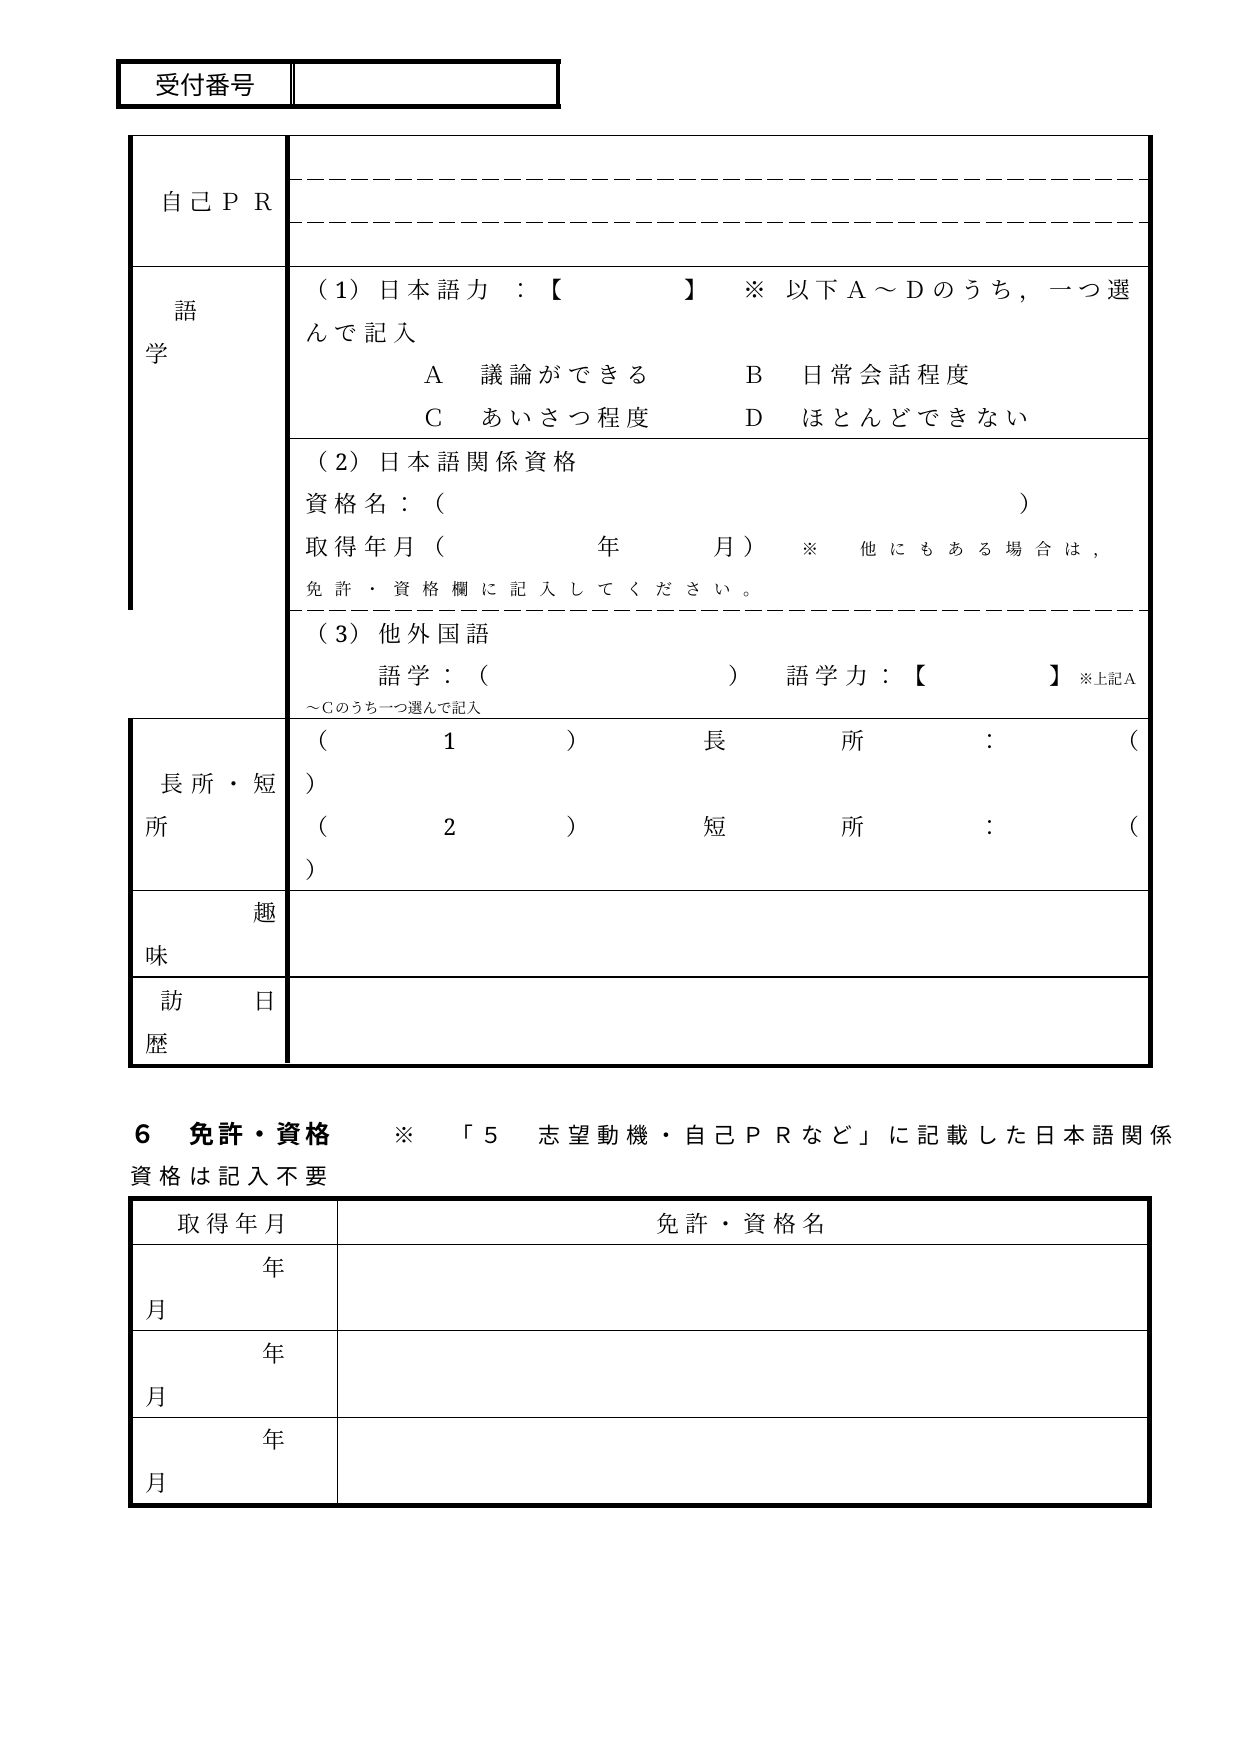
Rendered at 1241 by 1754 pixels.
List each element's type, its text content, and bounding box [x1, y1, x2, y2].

table_cell 長所・短所 [133, 719, 285, 889]
table_header 取得年月 [133, 1201, 337, 1244]
table_cell [290, 136, 1148, 178]
table_cell 年 月 [133, 1418, 337, 1503]
table_cell （1）日本語力 ：【 】 ※ 以下Ａ～Ｄのうち，一つ選んで記入 Ａ 議論ができる Ｂ 日常会話程度 Ｃ あいさつ程度 Ｄ ほとんどできない [290, 267, 1148, 438]
table_cell 趣 味 [133, 891, 285, 976]
table_cell 年 月 [133, 1331, 337, 1417]
table_cell [290, 891, 1148, 976]
table_cell 訪 日 歴 [133, 978, 285, 1063]
table_header 免許・資格名 [338, 1201, 1147, 1244]
table_cell [338, 1331, 1147, 1417]
table_cell [290, 978, 1148, 1063]
table_cell （2）日本語関係資格 資格名：（ ） 取得年月（ 年 月） ※ 他にもある場合は，免許・資格欄に記入してください。 [290, 439, 1148, 610]
table_cell [338, 1418, 1147, 1503]
table_cell [338, 1245, 1147, 1330]
table_cell （3）他外国語 語学：（ ） 語学力：【 】※上記Ａ～Ｃのうち一つ選んで記入 [290, 610, 1148, 718]
table_cell 語 学 [133, 267, 285, 610]
table_cell 年 月 [133, 1245, 337, 1330]
table_cell [290, 179, 1148, 222]
table_cell 自己ＰＲ [133, 136, 285, 266]
table_cell [290, 222, 1148, 266]
table_cell （1）長所：（ ） （2）短所：（ ） [290, 719, 1148, 889]
text ６ 免許・資格 ※ 「５ 志望動機・自己ＰＲなど」に記載した日本語関係資格は記入不要 [131, 1111, 1181, 1196]
